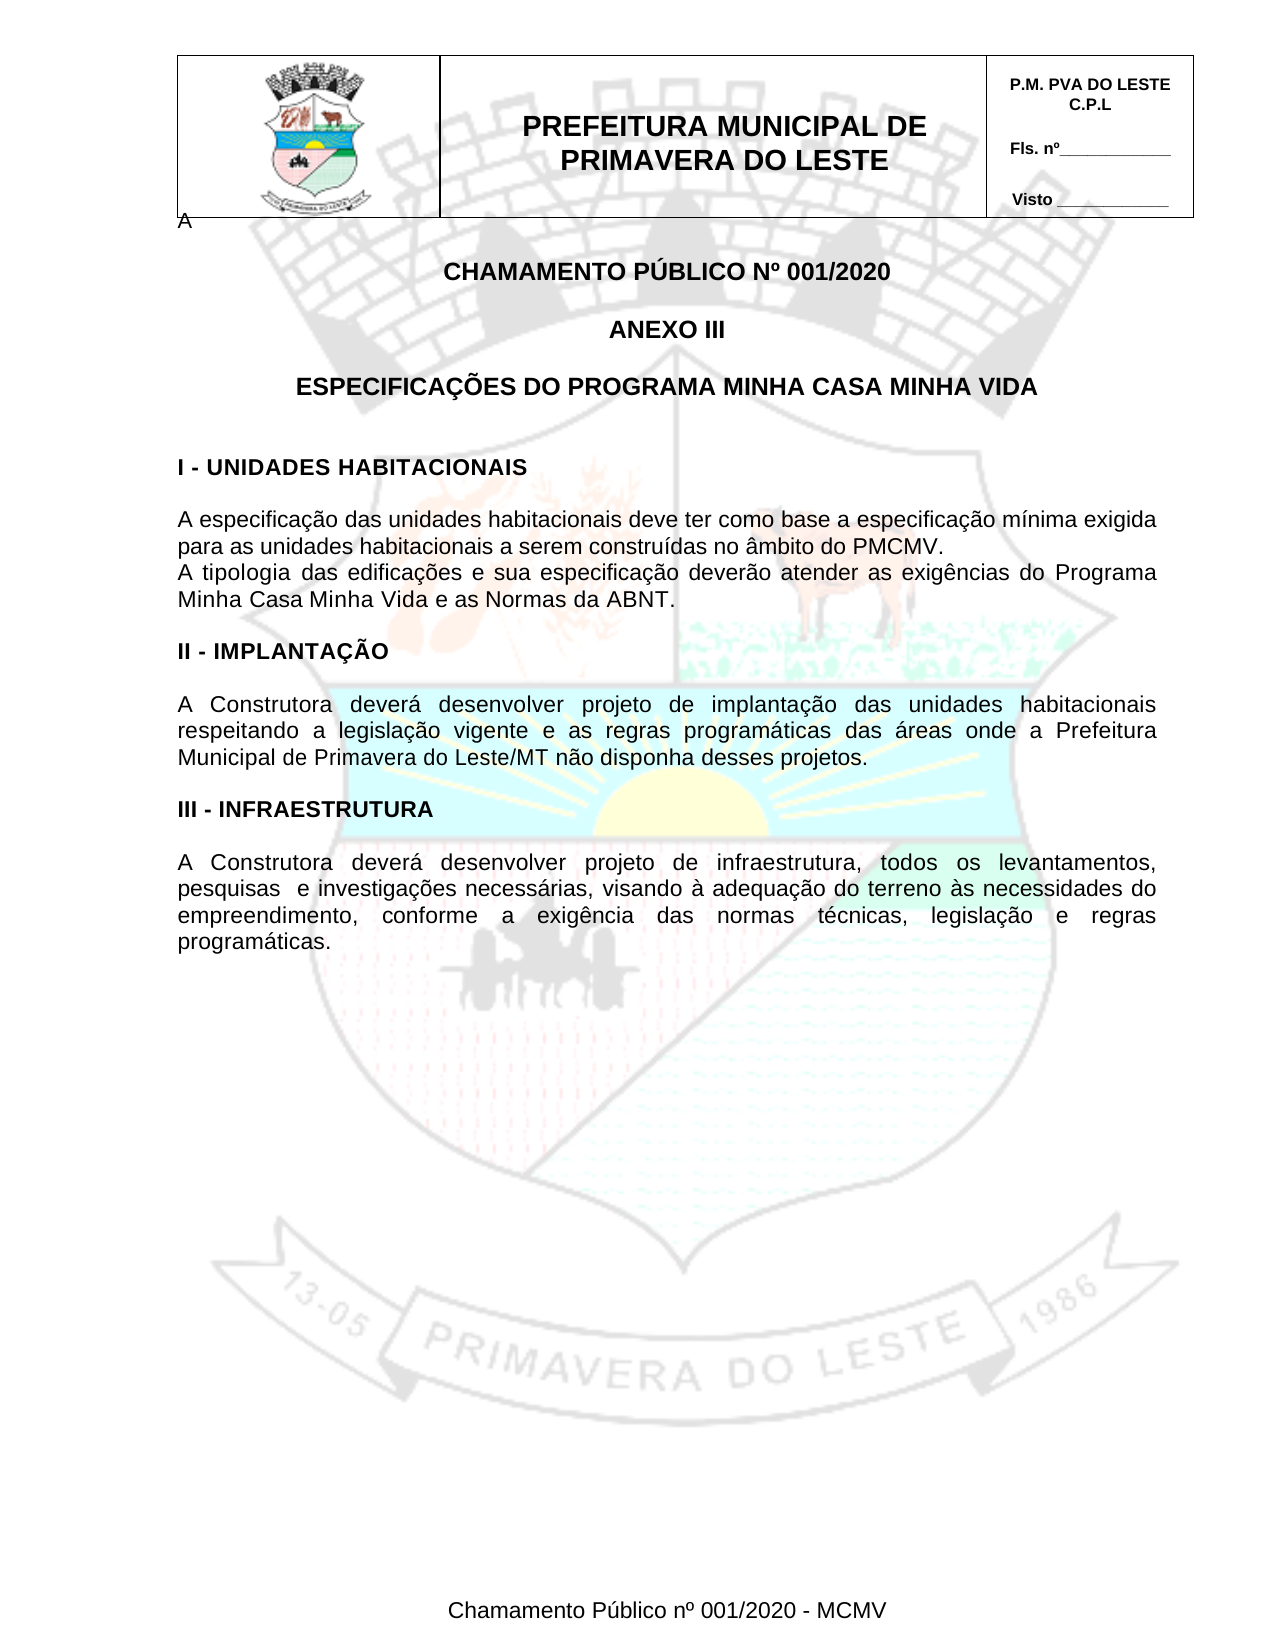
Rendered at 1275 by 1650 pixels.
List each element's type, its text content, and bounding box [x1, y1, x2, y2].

text A tipologia das edificações e sua especificação deverão atender as exigências do Programa Minha Casa Minha Vida e as Normas da ABNT. [177, 559, 1157, 612]
text ANEXO III [177, 315, 1157, 343]
text I - UNIDADES HABITACIONAIS [177, 454, 1157, 480]
picture [254, 61, 375, 216]
text II - IMPLANTAÇÃO [177, 638, 1157, 664]
text A especificação das unidades habitacionais deve ter como base a especificação mínima exigida para as unidades habitacionais a serem construídas no âmbito do PMCMV. [177, 506, 1157, 559]
text CHAMAMENTO PÚBLICO Nº 001/2020 [177, 257, 1157, 286]
text III - INFRAESTRUTURA [177, 796, 1157, 823]
text A Construtora deverá desenvolver projeto de infraestrutura, todos os levantamentos, pesquisas e investigações necessárias, visando à adequação do terreno às necessidades do empreendimento, conforme a exigência das normas técnicas, legislação e regras programáticas. [177, 849, 1157, 954]
text A Construtora deverá desenvolver projeto de implantação das unidades habitacionais respeitando a legislação vigente e as regras programáticas das áreas onde a Prefeitura Municipal de Primavera do Leste/MT não disponha desses projetos. [177, 691, 1157, 770]
text ESPECIFICAÇÕES DO PROGRAMA MINHA CASA MINHA VIDA [177, 372, 1157, 401]
